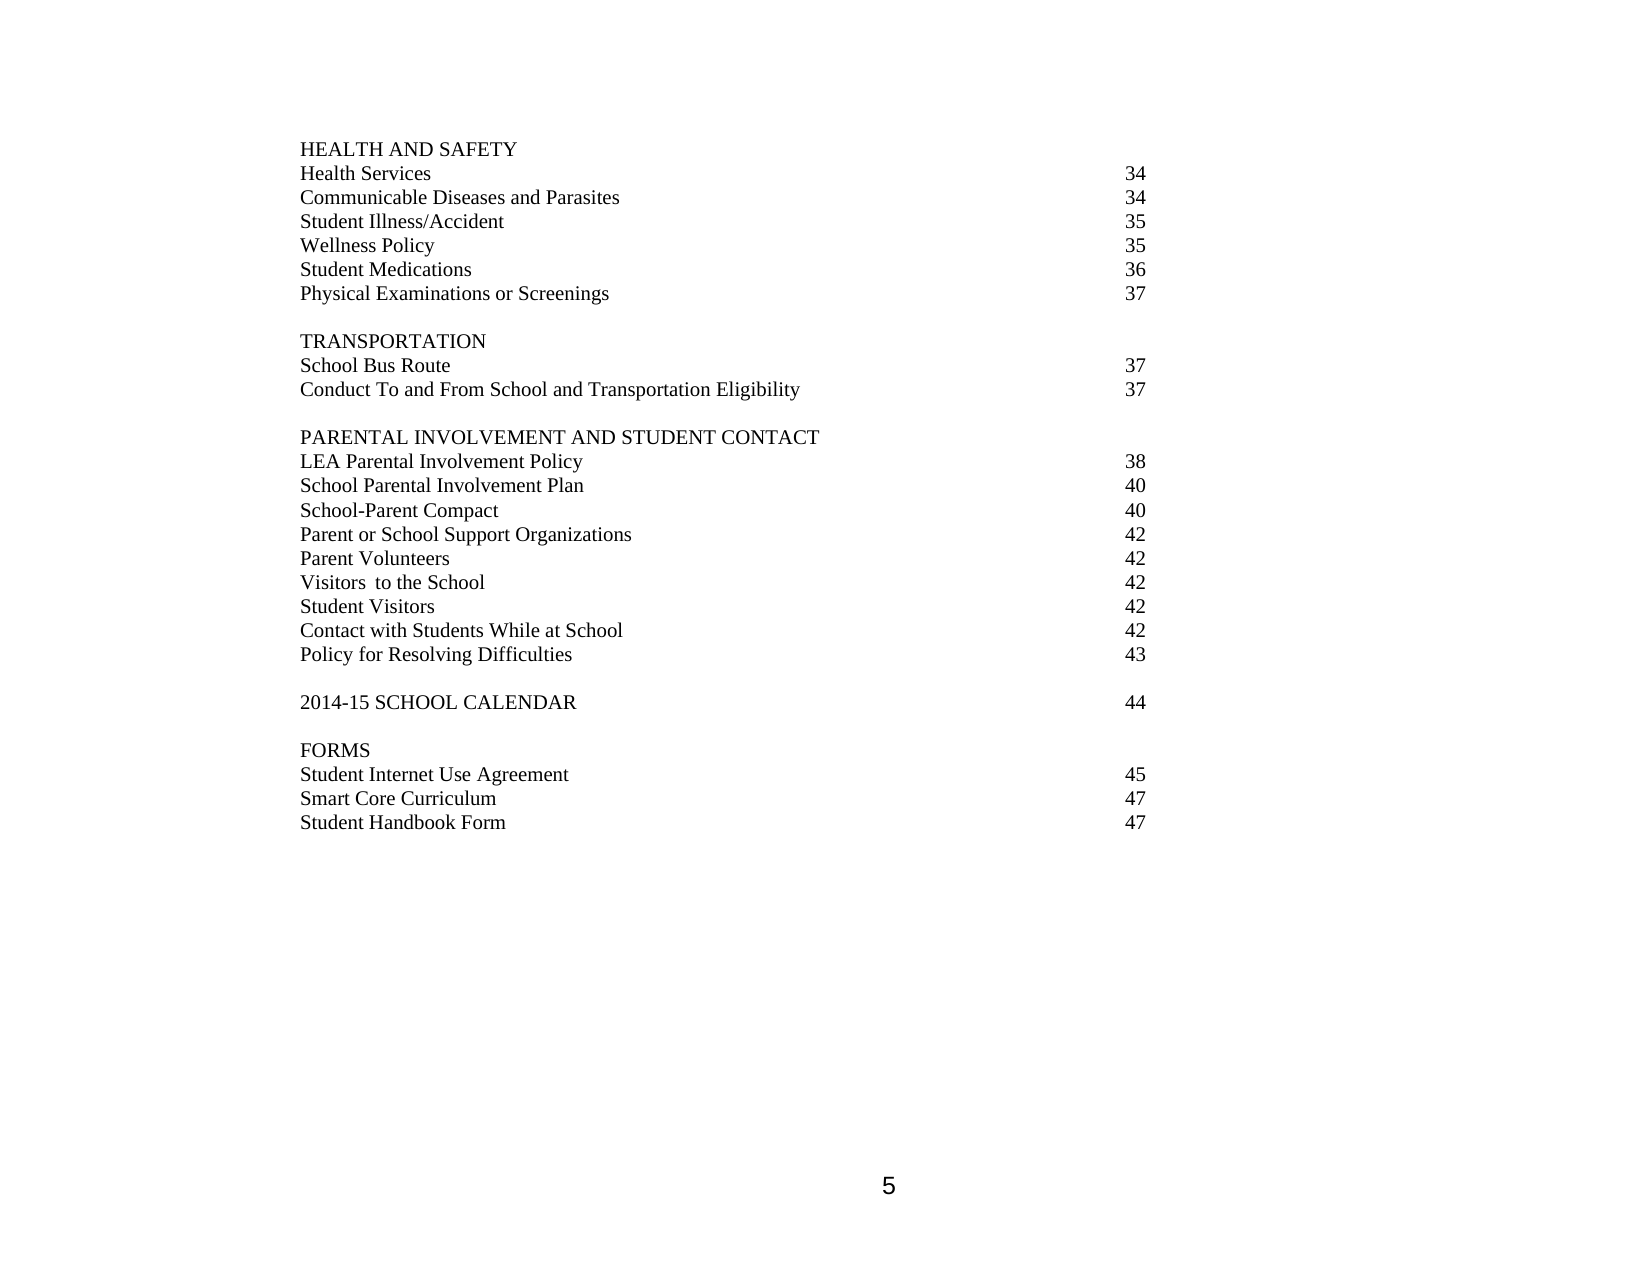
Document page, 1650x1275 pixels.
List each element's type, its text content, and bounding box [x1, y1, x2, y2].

text Contact with Students While at School 42 [225, 618, 1552, 642]
text School Bus Route 37 [225, 353, 1552, 377]
text Parent Volunteers 42 [225, 546, 1552, 570]
text Parent or School Support Organizations 42 [225, 522, 1552, 546]
text School Parental Involvement Plan 40 [225, 473, 1552, 497]
text Visitors to the School 42 [225, 570, 1552, 594]
text Smart Core Curriculum 47 [225, 786, 1552, 810]
text Communicable Diseases and Parasites 34 [225, 185, 1552, 209]
text FORMS [225, 738, 1552, 762]
text 2014-15 SCHOOL CALENDAR 44 [225, 690, 1552, 714]
text Conduct To and From School and Transportation Eligibility 37 [225, 377, 1552, 401]
text Wellness Policy 35 [225, 233, 1552, 257]
text Student Illness/Accident 35 [225, 209, 1552, 233]
text Policy for Resolving Difficulties 43 [225, 642, 1552, 666]
text Student Handbook Form 47 [225, 810, 1552, 834]
text TRANSPORTATION [225, 329, 1552, 353]
text HEALTH AND SAFETY [225, 137, 1552, 161]
text PARENTAL INVOLVEMENT AND STUDENT CONTACT [225, 425, 1552, 449]
text LEA Parental Involvement Policy 38 [225, 449, 1552, 473]
text School-Parent Compact 40 [225, 497, 1552, 522]
text Student Medications 36 [225, 257, 1552, 281]
text Physical Examinations or Screenings 37 [225, 281, 1552, 305]
text Student Visitors 42 [225, 594, 1552, 618]
text Student Internet Use Agreement 45 [225, 762, 1552, 786]
text Health Services 34 [225, 161, 1552, 185]
